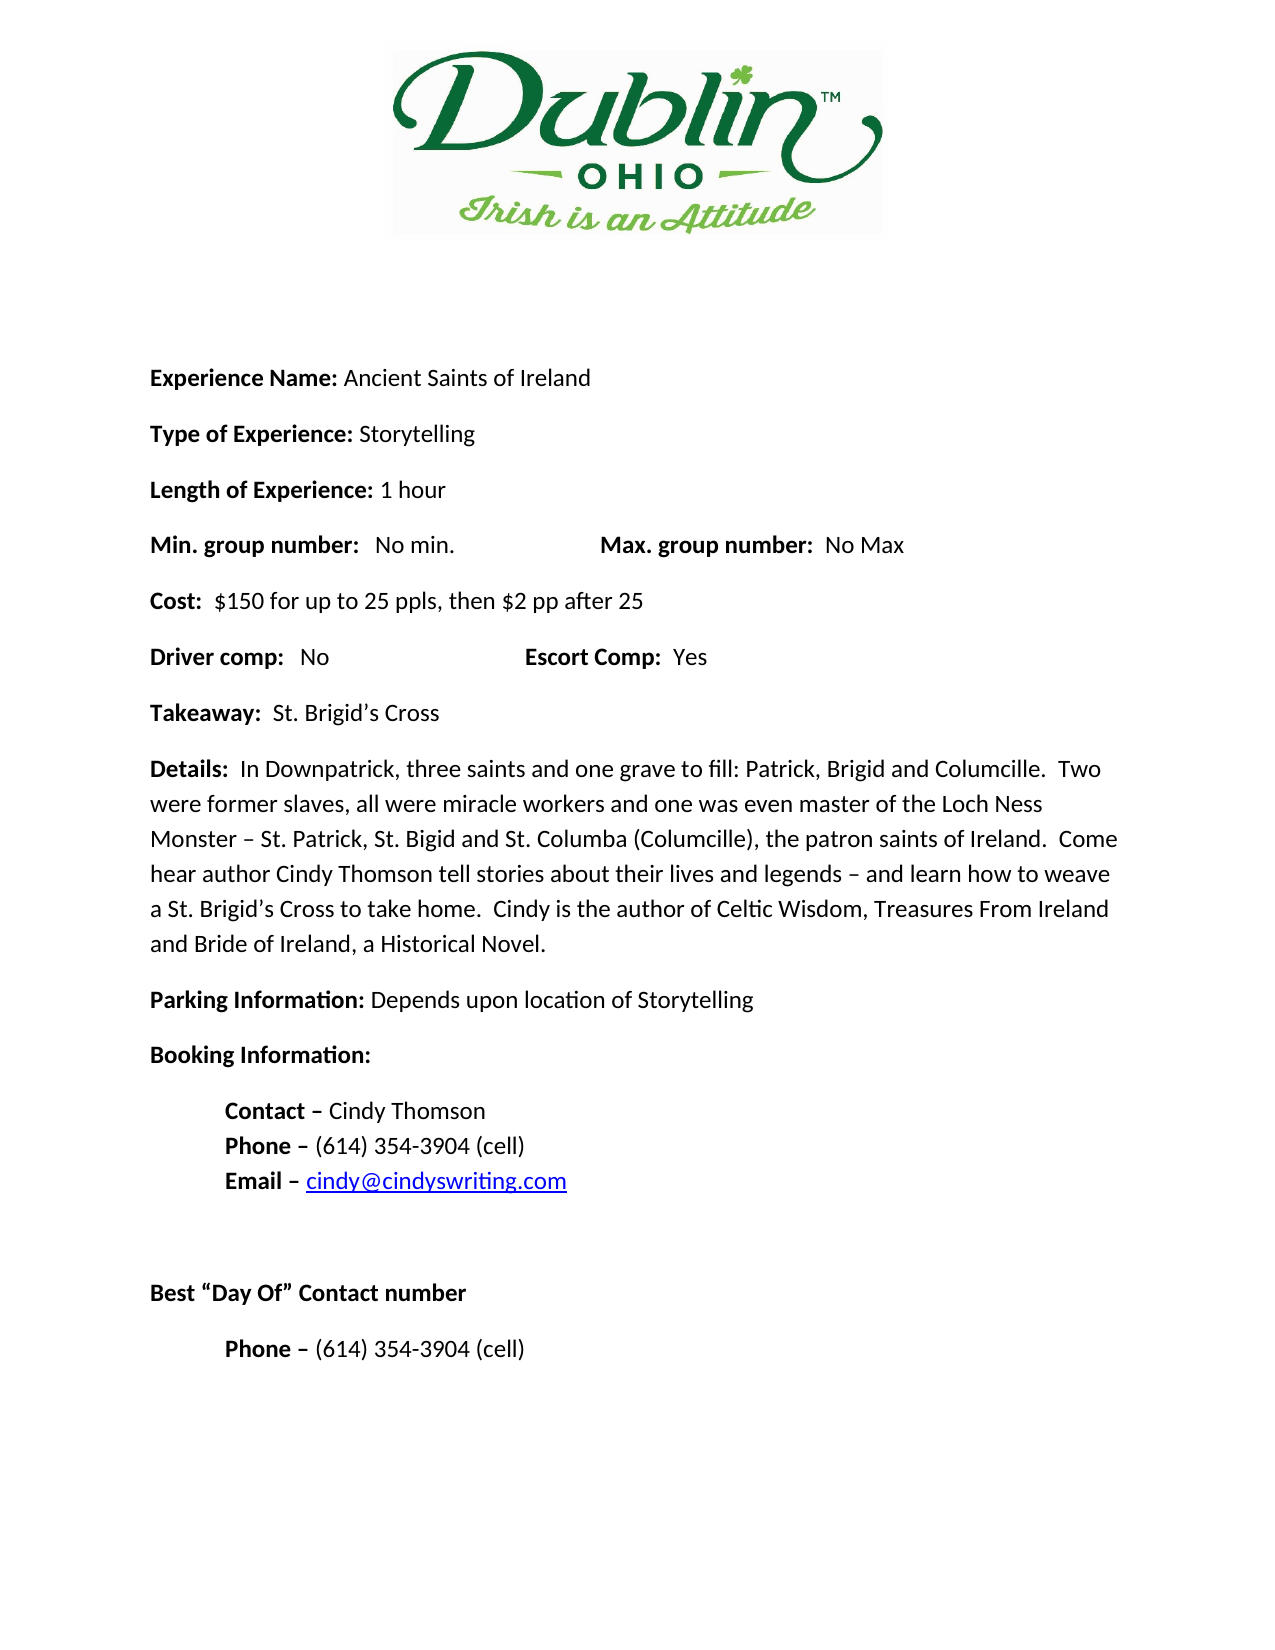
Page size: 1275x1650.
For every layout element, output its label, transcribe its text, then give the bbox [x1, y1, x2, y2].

text Phone – (614) 354-3904 (cell) [150, 1333, 1125, 1363]
text Best “Day Of” Contact number [150, 1277, 1125, 1308]
picture [382, 42, 889, 239]
text Experience Name: Ancient Saints of Ireland [150, 362, 1125, 393]
text Contact – Cindy Thomson Phone – (614) 354-3904 (cell) Email – cindy@cindyswriting.com [150, 1095, 1125, 1196]
text Type of Experience: Storytelling [150, 418, 1125, 448]
text Cost: $150 for up to 25 ppls, then $2 pp after 25 [150, 585, 1125, 616]
text Booking Information: [150, 1039, 1125, 1070]
text Details: In Downpatrick, three saints and one grave to fill: Patrick, Brigid and Columcille. Two were former slaves, all were miracle workers and one was even master of the Loch Ness Monster – St. Patrick, St. Bigid and St. Columba (Columcille), the patron saints of Ireland. Come hear author Cindy Thomson tell stories about their lives and legends – and learn how to weave a St. Brigid’s Cross to take home. Cindy is the author of Celtic Wisdom, Treasures From Ireland and Bride of Ireland, a Historical Novel. [150, 753, 1125, 958]
text Takeaway: St. Brigid’s Cross [150, 697, 1125, 728]
text Driver comp: No Escort Comp: Yes [150, 641, 1125, 672]
text Parking Information: Depends upon location of Storytelling [150, 984, 1125, 1014]
text Min. group number: No min. Max. group number: No Max [150, 529, 1125, 560]
text Length of Experience: 1 hour [150, 474, 1125, 504]
